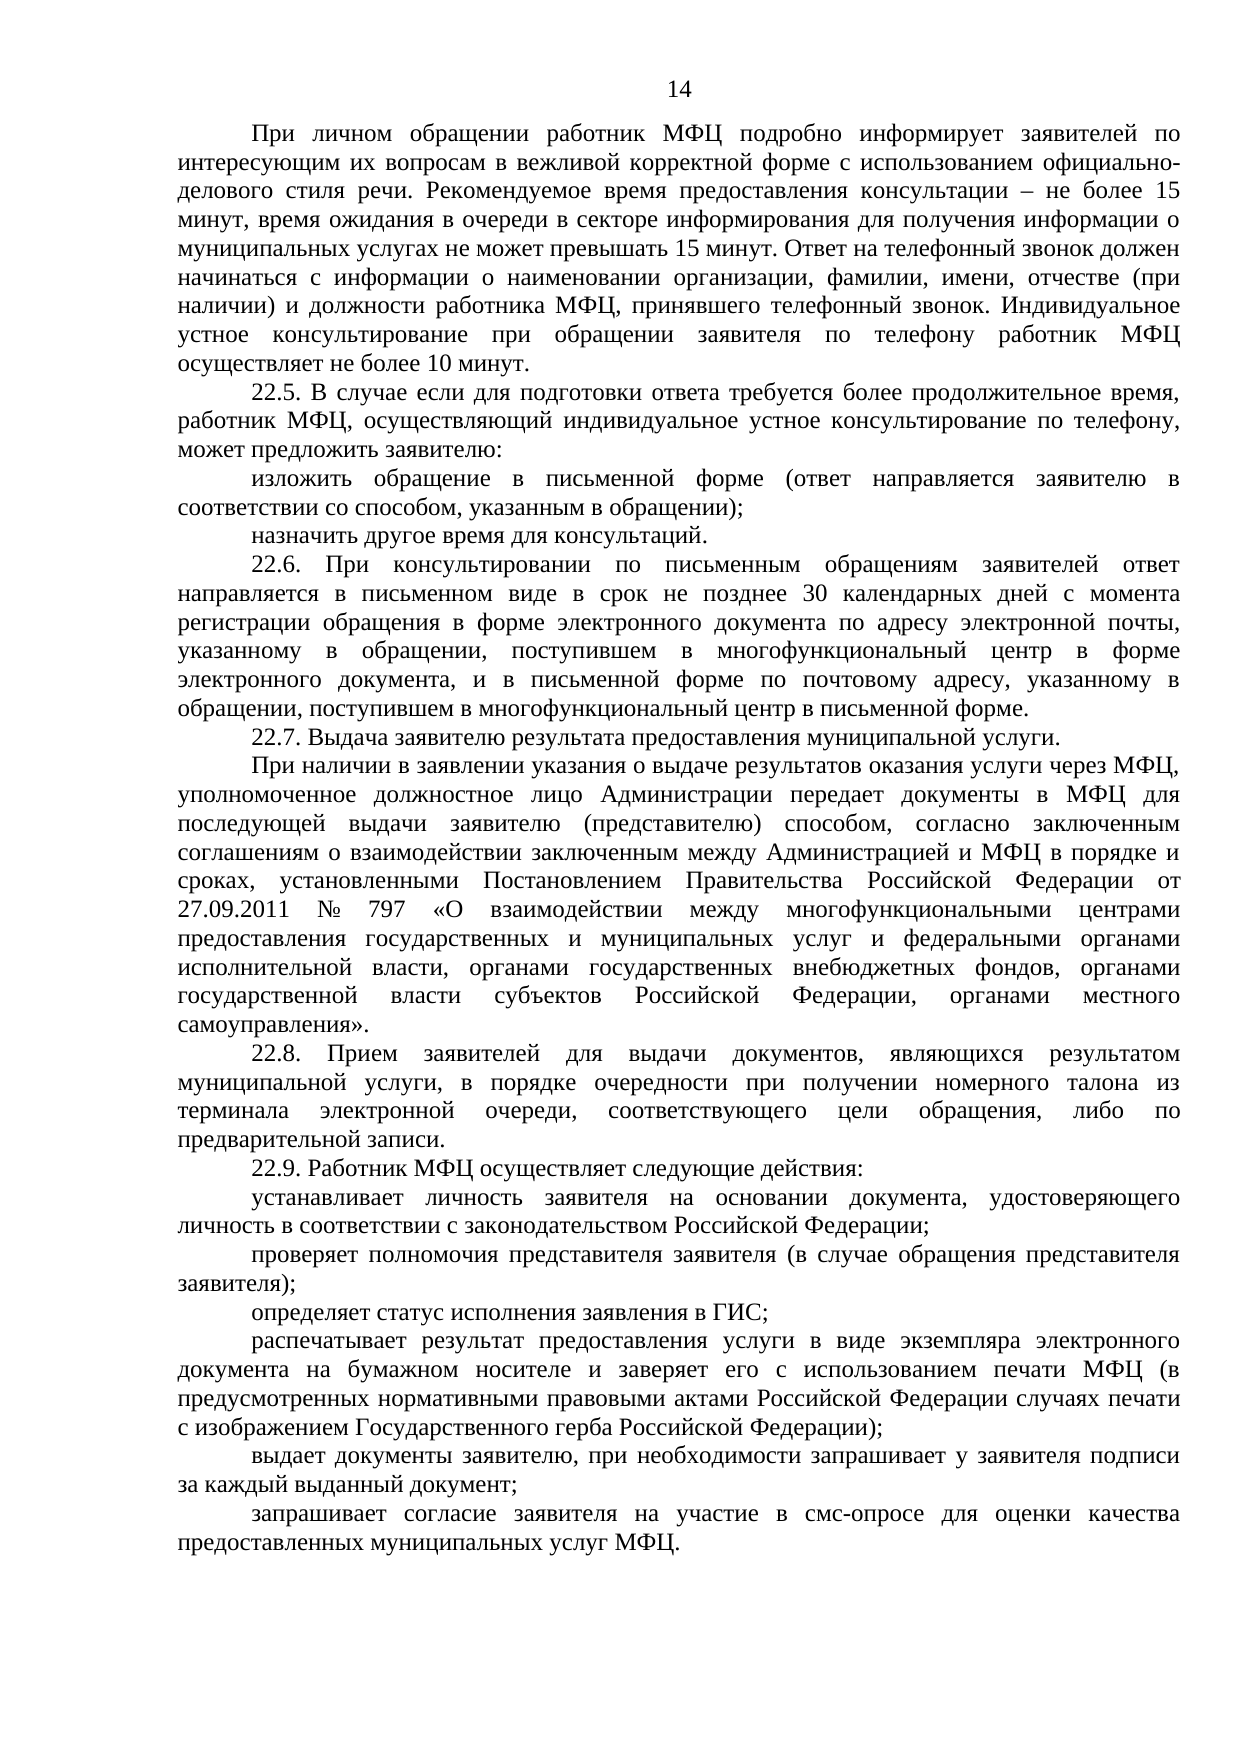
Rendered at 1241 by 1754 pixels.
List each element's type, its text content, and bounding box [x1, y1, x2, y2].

text При наличии в заявлении указания о выдаче результатов оказания услуги через МФЦ, уполномоченное должностное лицо Администрации передает документы в МФЦ для последующей выдачи заявителю (представителю) способом, согласно заключенным соглашениям о взаимодействии заключенным между Администрацией и МФЦ в порядке и сроках, установленными Постановлением Правительства Российской Федерации от 27.09.2011 № 797 «О взаимодействии между многофункциональными центрами предоставления государственных и муниципальных услуг и федеральными органами исполнительной власти, органами государственных внебюджетных фондов, органами государственной власти субъектов Российской Федерации, органами местного самоуправления». [177, 751, 1181, 1038]
text распечатывает результат предоставления услуги в виде экземпляра электронного документа на бумажном носителе и заверяет его с использованием печати МФЦ (в предусмотренных нормативными правовыми актами Российской Федерации случаях печати с изображением Государственного герба Российской Федерации); [177, 1326, 1181, 1441]
text проверяет полномочия представителя заявителя (в случае обращения представителя заявителя); [177, 1239, 1181, 1297]
text запрашивает согласие заявителя на участие в смс-опросе для оценки качества предоставленных муниципальных услуг МФЦ. [177, 1498, 1181, 1556]
text 22.5. В случае если для подготовки ответа требуется более продолжительное время, работник МФЦ, осуществляющий индивидуальное устное консультирование по телефону, может предложить заявителю: [177, 377, 1181, 463]
text 22.9. Работник МФЦ осуществляет следующие действия: [177, 1153, 1181, 1182]
text определяет статус исполнения заявления в ГИС; [177, 1297, 1181, 1326]
text 22.6. При консультировании по письменным обращениям заявителей ответ направляется в письменном виде в срок не позднее 30 календарных дней с момента регистрации обращения в форме электронного документа по адресу электронной почты, указанному в обращении, поступившем в многофункциональный центр в форме электронного документа, и в письменной форме по почтовому адресу, указанному в обращении, поступившем в многофункциональный центр в письменной форме. [177, 549, 1181, 722]
text изложить обращение в письменной форме (ответ направляется заявителю в соответствии со способом, указанным в обращении); [177, 463, 1181, 521]
text 22.8. Прием заявителей для выдачи документов, являющихся результатом муниципальной услуги, в порядке очередности при получении номерного талона из терминала электронной очереди, соответствующего цели обращения, либо по предварительной записи. [177, 1038, 1181, 1153]
text назначить другое время для консультаций. [177, 521, 1181, 549]
text устанавливает личность заявителя на основании документа, удостоверяющего личность в соответствии с законодательством Российской Федерации; [177, 1182, 1181, 1239]
text выдает документы заявителю, при необходимости запрашивает у заявителя подписи за каждый выданный документ; [177, 1441, 1181, 1498]
text 22.7. Выдача заявителю результата предоставления муниципальной услуги. [177, 722, 1181, 751]
text При личном обращении работник МФЦ подробно информирует заявителей по интересующим их вопросам в вежливой корректной форме с использованием официально-делового стиля речи. Рекомендуемое время предоставления консультации – не более 15 минут, время ожидания в очереди в секторе информирования для получения информации о муниципальных услугах не может превышать 15 минут. Ответ на телефонный звонок должен начинаться с информации о наименовании организации, фамилии, имени, отчестве (при наличии) и должности работника МФЦ, принявшего телефонный звонок. Индивидуальное устное консультирование при обращении заявителя по телефону работник МФЦ осуществляет не более 10 минут. [177, 118, 1181, 377]
